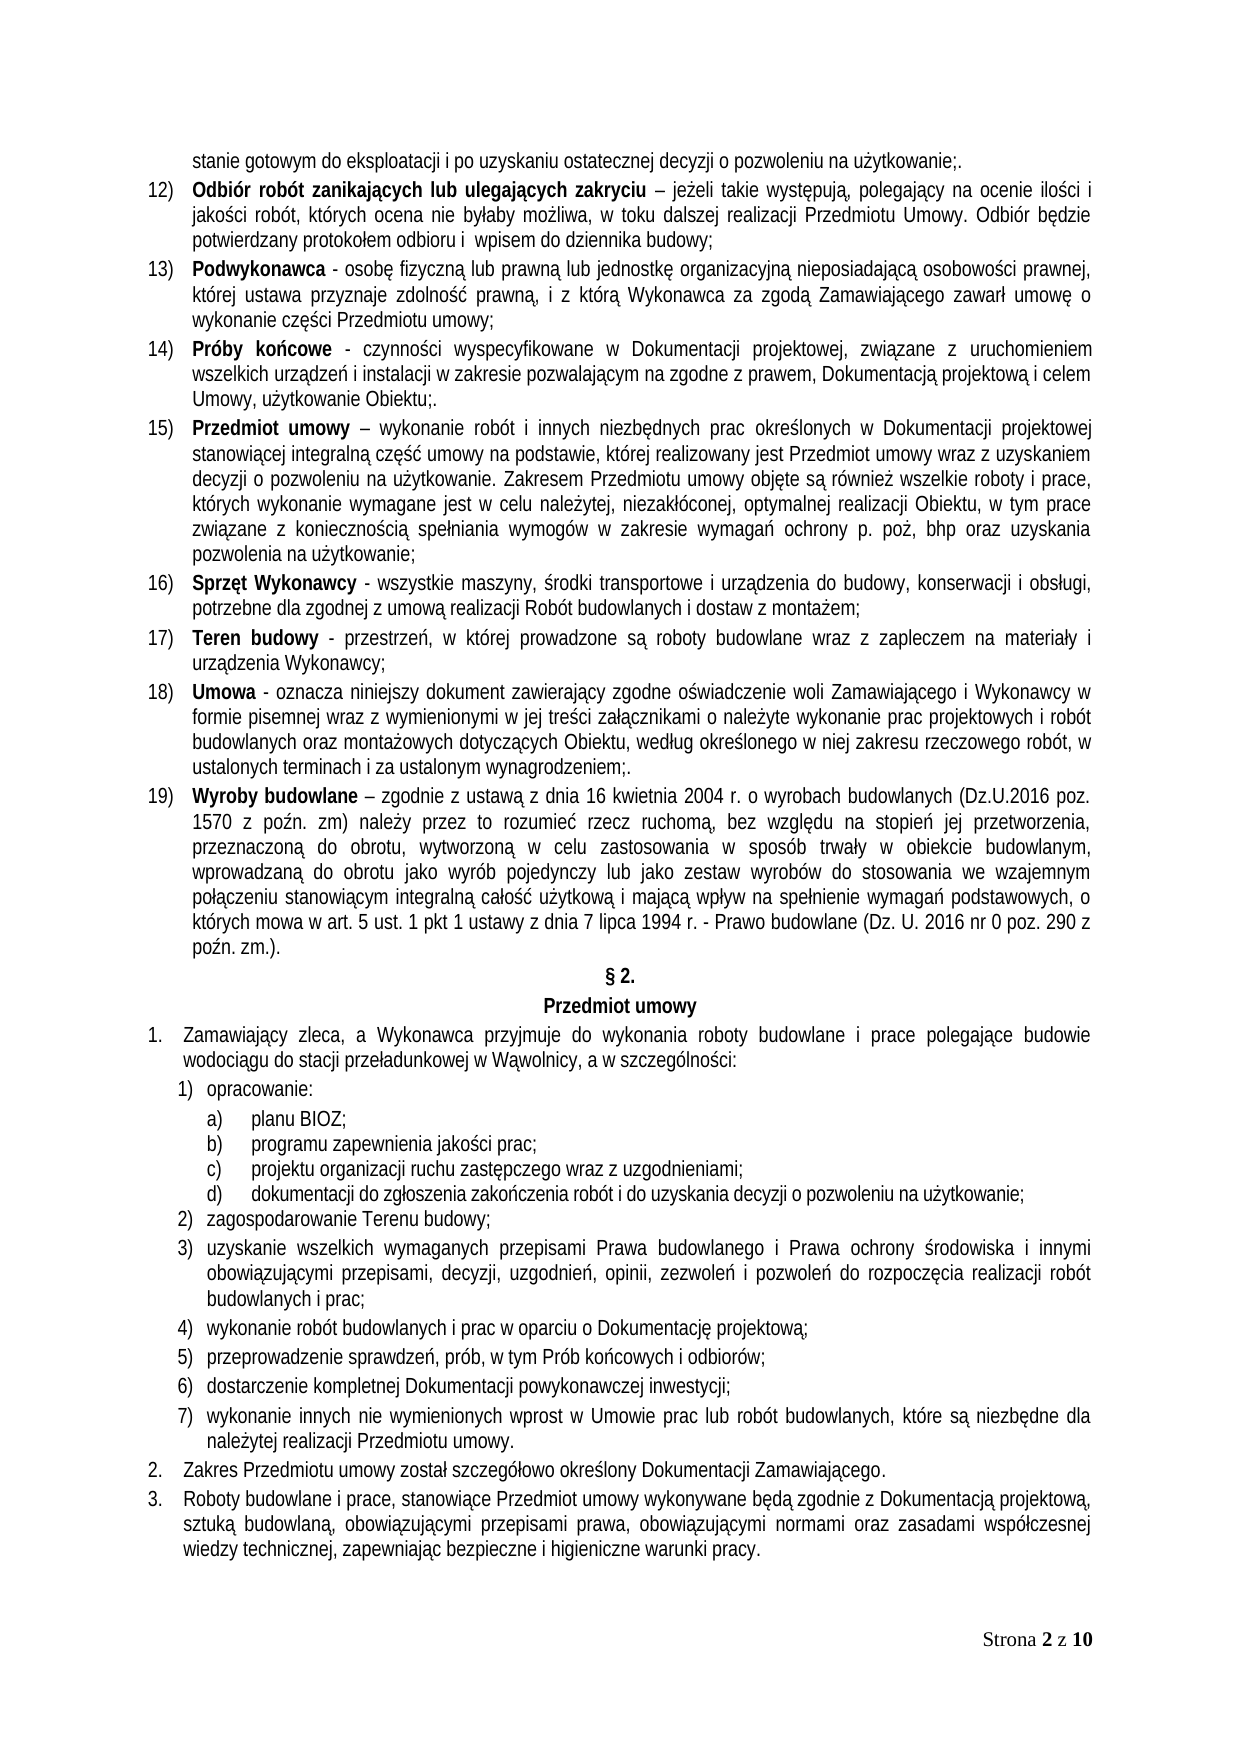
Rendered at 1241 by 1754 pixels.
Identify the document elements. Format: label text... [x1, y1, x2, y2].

list Zakres Przedmiotu umowy został szczegółowo określony Dokumentacji Zamawiającego. [148, 1457, 1093, 1482]
list przeprowadzenie sprawdzeń, prób, w tym Prób końcowych i odbiorów; [177, 1344, 1093, 1369]
list Przedmiot umowy – wykonanie robót i innych niezbędnych prac określonych w Dokumentacji projektowej stanowiącej integralną część umowy na podstawie, której realizowany jest Przedmiot umowy wraz z uzyskaniem decyzji o pozwoleniu na użytkowanie. Zakresem Przedmiotu umowy objęte są również wszelkie roboty i prace, których wykonanie wymagane jest w celu należytej, niezakłóconej, optymalnej realizacji Obiektu, w tym prace związane z koniecznością spełniania wymogów w zakresie wymagań ochrony p. poż, bhp oraz uzyskania pozwolenia na użytkowanie; [148, 415, 1093, 566]
list Roboty budowlane i prace, stanowiące Przedmiot umowy wykonywane będą zgodnie z Dokumentacją projektową, sztuką budowlaną, obowiązującymi przepisami prawa, obowiązującymi normami oraz zasadami współczesnej wiedzy technicznej, zapewniając bezpieczne i higieniczne warunki pracy. [148, 1486, 1093, 1561]
list wykonanie innych nie wymienionych wprost w Umowie prac lub robót budowlanych, które są niezbędne dla należytej realizacji Przedmiotu umowy. [177, 1402, 1093, 1453]
list dostarczenie kompletnej Dokumentacji powykonawczej inwestycji; [177, 1373, 1093, 1398]
list Umowa - oznacza niniejszy dokument zawierający zgodne oświadczenie woli Zamawiającego i Wykonawcy w formie pisemnej wraz z wymienionymi w jej treści załącznikami o należyte wykonanie prac projektowych i robót budowlanych oraz montażowych dotyczących Obiektu, według określonego w niej zakresu rzeczowego robót, w ustalonych terminach i za ustalonym wynagrodzeniem;. [148, 679, 1093, 779]
text Przedmiot umowy [148, 993, 1093, 1018]
list Teren budowy - przestrzeń, w której prowadzone są roboty budowlane wraz z zapleczem na materiały i urządzenia Wykonawcy; [148, 624, 1093, 675]
list zagospodarowanie Terenu budowy; [177, 1206, 1093, 1231]
list Próby końcowe - czynności wyspecyfikowane w Dokumentacji projektowej, związane z uruchomieniem wszelkich urządzeń i instalacji w zakresie pozwalającym na zgodne z prawem, Dokumentacją projektową i celem Umowy, użytkowanie Obiektu;. [148, 336, 1093, 411]
list dokumentacji do zgłoszenia zakończenia robót i do uzyskania decyzji o pozwoleniu na użytkowanie; [207, 1181, 1090, 1206]
list uzyskanie wszelkich wymaganych przepisami Prawa budowlanego i Prawa ochrony środowiska i innymi obowiązującymi przepisami, decyzji, uzgodnień, opinii, zezwoleń i pozwoleń do rozpoczęcia realizacji robót budowlanych i prac; [177, 1235, 1093, 1311]
list Odbiór robót zanikających lub ulegających zakryciu – jeżeli takie występują, polegający na ocenie ilości i jakości robót, których ocena nie byłaby możliwa, w toku dalszej realizacji Przedmiotu Umowy. Odbiór będzie potwierdzany protokołem odbioru i wpisem do dziennika budowy; [148, 177, 1093, 252]
list Zamawiający zleca, a Wykonawca przyjmuje do wykonania roboty budowlane i prace polegające budowie wodociągu do stacji przeładunkowej w Wąwolnicy, a w szczególności: [148, 1022, 1093, 1072]
list planu BIOZ; [207, 1106, 1093, 1131]
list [148, 148, 1093, 173]
text § 2. [148, 963, 1093, 988]
list Wyroby budowlane – zgodnie z ustawą z dnia 16 kwietnia 2004 r. o wyrobach budowlanych (Dz.U.2016 poz. 1570 z poźn. zm) należy przez to rozumieć rzecz ruchomą, bez względu na stopień jej przetworzenia, przeznaczoną do obrotu, wytworzoną w celu zastosowania w sposób trwały w obiekcie budowlanym, wprowadzaną do obrotu jako wyrób pojedynczy lub jako zestaw wyrobów do stosowania we wzajemnym połączeniu stanowiącym integralną całość użytkową i mającą wpływ na spełnienie wymagań podstawowych, o których mowa w art. 5 ust. 1 pkt 1 ustawy z dnia 7 lipca 1994 r. - Prawo budowlane (Dz. U. 2016 nr 0 poz. 290 z poźn. zm.). [148, 783, 1093, 959]
list Podwykonawca - osobę fizyczną lub prawną lub jednostkę organizacyjną nieposiadającą osobowości prawnej, której ustawa przyznaje zdolność prawną, i z którą Wykonawca za zgodą Zamawiającego zawarł umowę o wykonanie części Przedmiotu umowy; [148, 256, 1093, 332]
list programu zapewnienia jakości prac; [207, 1131, 1093, 1156]
list Sprzęt Wykonawcy - wszystkie maszyny, środki transportowe i urządzenia do budowy, konserwacji i obsługi, potrzebne dla zgodnej z umową realizacji Robót budowlanych i dostaw z montażem; [148, 570, 1093, 620]
list projektu organizacji ruchu zastępczego wraz z uzgodnieniami; [207, 1156, 1093, 1181]
list wykonanie robót budowlanych i prac w oparciu o Dokumentację projektową; [177, 1315, 1093, 1340]
list opracowanie: [177, 1076, 1093, 1101]
